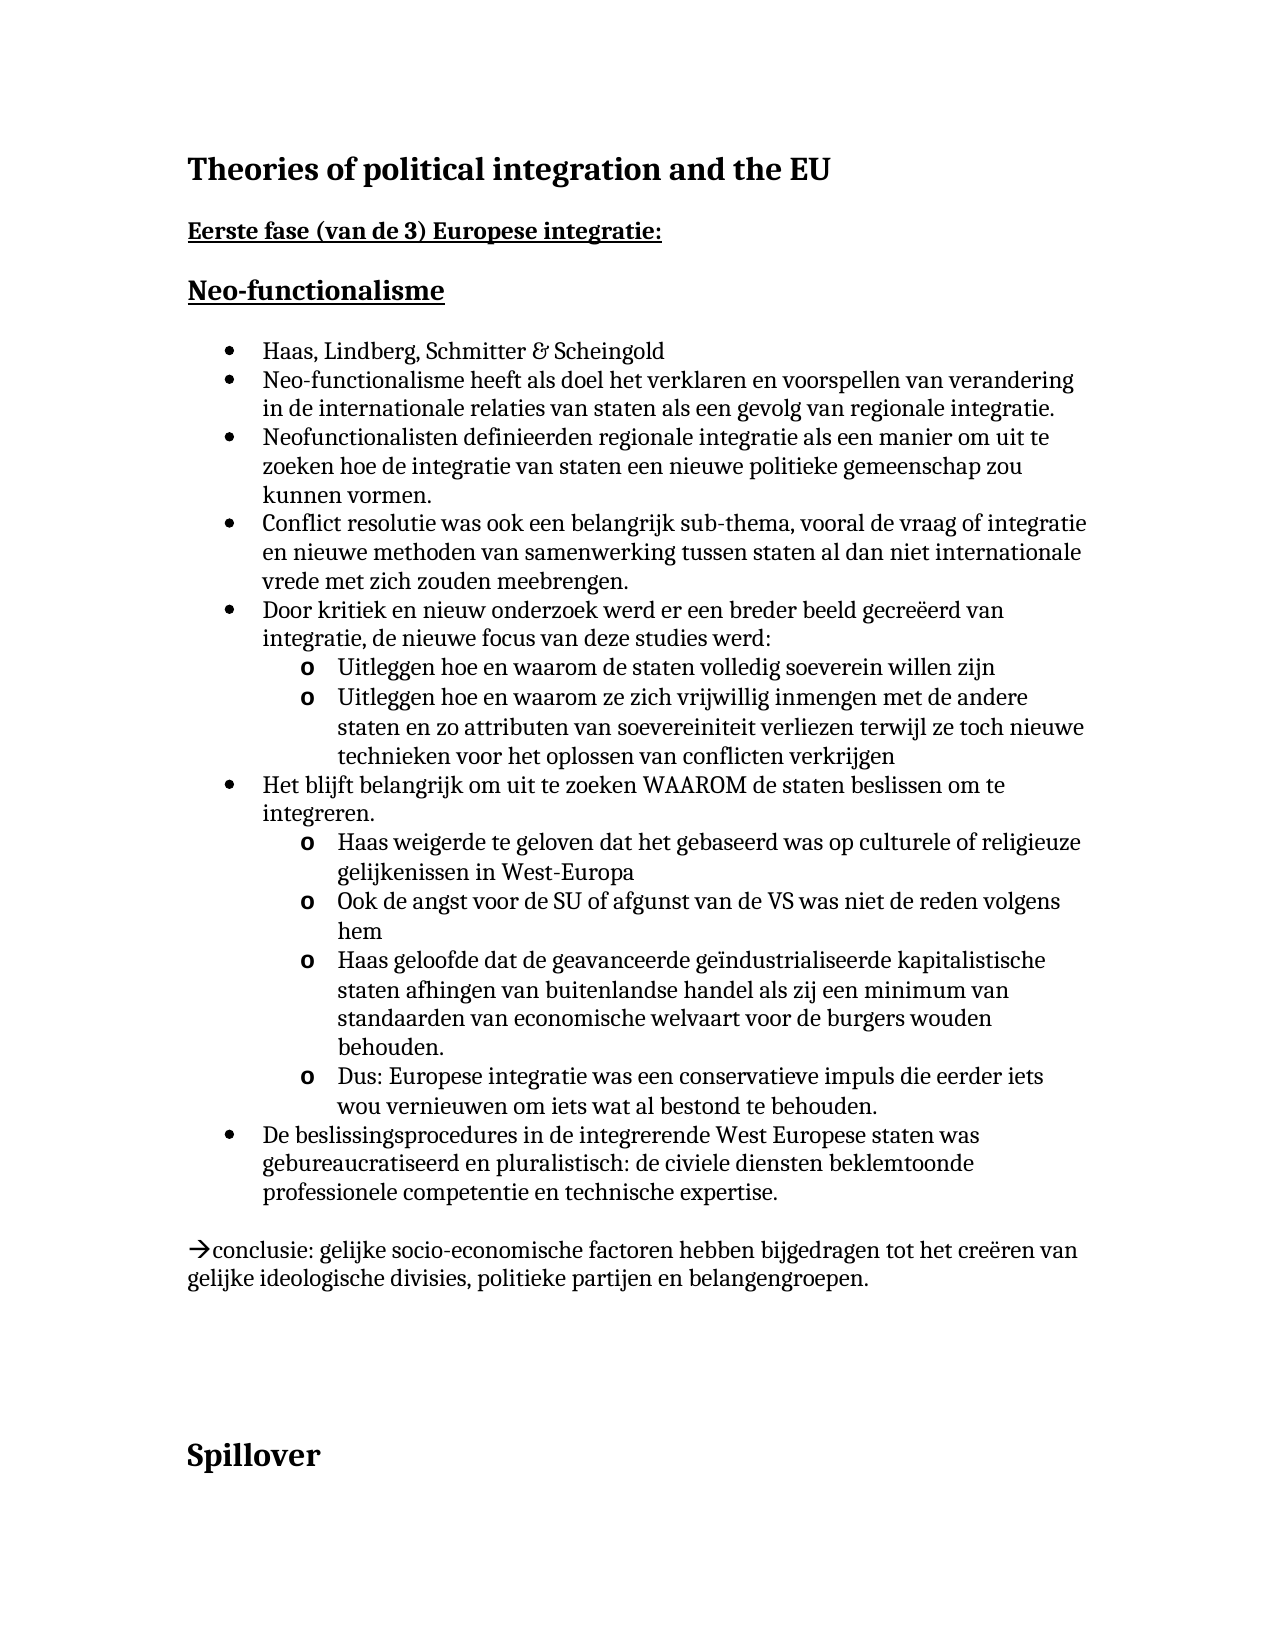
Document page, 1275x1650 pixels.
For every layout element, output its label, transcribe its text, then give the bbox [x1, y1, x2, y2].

list Neo-functionalisme heeft als doel het verklaren en voorspellen van verandering in de internationale relaties van staten als een gevolg van regionale integratie. [225, 366, 1087, 423]
list Door kritiek en nieuw onderzoek werd er een breder beeld gecreëerd van integratie, de nieuwe focus van deze studies werd: [225, 596, 1087, 653]
list Het blijft belangrijk om uit te zoeken WAAROM de staten beslissen om te integreren. [225, 771, 1087, 828]
list De beslissingsprocedures in de integrerende West Europese staten was gebureaucratiseerd en pluralistisch: de civiele diensten beklemtoonde professionele competentie en technische expertise. [225, 1121, 1087, 1207]
list Haas, Lindberg, Schmitter & Scheingold [225, 337, 1087, 366]
text conclusie: gelijke socio-economische factoren hebben bijgedragen tot het creëren van gelijke ideologische divisies, politieke partijen en belangengroepen. [187, 1236, 1087, 1293]
text Theories of political integration and the EU [187, 150, 1087, 188]
list Haas weigerde te geloven dat het gebaseerd was op culturele of religieuze gelijkenissen in West-Europa [300, 828, 1087, 887]
list Uitleggen hoe en waarom ze zich vrijwillig inmengen met de andere staten en zo attributen van soevereiniteit verliezen terwijl ze toch nieuwe technieken voor het oplossen van conflicten verkrijgen [300, 683, 1087, 771]
text Neo-functionalisme [187, 274, 1087, 308]
list Uitleggen hoe en waarom de staten volledig soeverein willen zijn [300, 653, 1087, 683]
list Dus: Europese integratie was een conservatieve impuls die eerder iets wou vernieuwen om iets wat al bestond te behouden. [300, 1062, 1087, 1121]
text Spillover [187, 1398, 1087, 1475]
list Haas geloofde dat de geavanceerde geïndustrialiseerde kapitalistische staten afhingen van buitenlandse handel als zij een minimum van standaarden van economische welvaart voor de burgers wouden behouden. [300, 946, 1087, 1062]
text Eerste fase (van de 3) Europese integratie: [187, 217, 1087, 246]
list Neofunctionalisten definieerden regionale integratie als een manier om uit te zoeken hoe de integratie van staten een nieuwe politieke gemeenschap zou kunnen vormen. [225, 423, 1087, 509]
list Ook de angst voor de SU of afgunst van de VS was niet de reden volgens hem [300, 887, 1087, 946]
list Conflict resolutie was ook een belangrijk sub-thema, vooral de vraag of integratie en nieuwe methoden van samenwerking tussen staten al dan niet internationale vrede met zich zouden meebrengen. [225, 509, 1087, 596]
